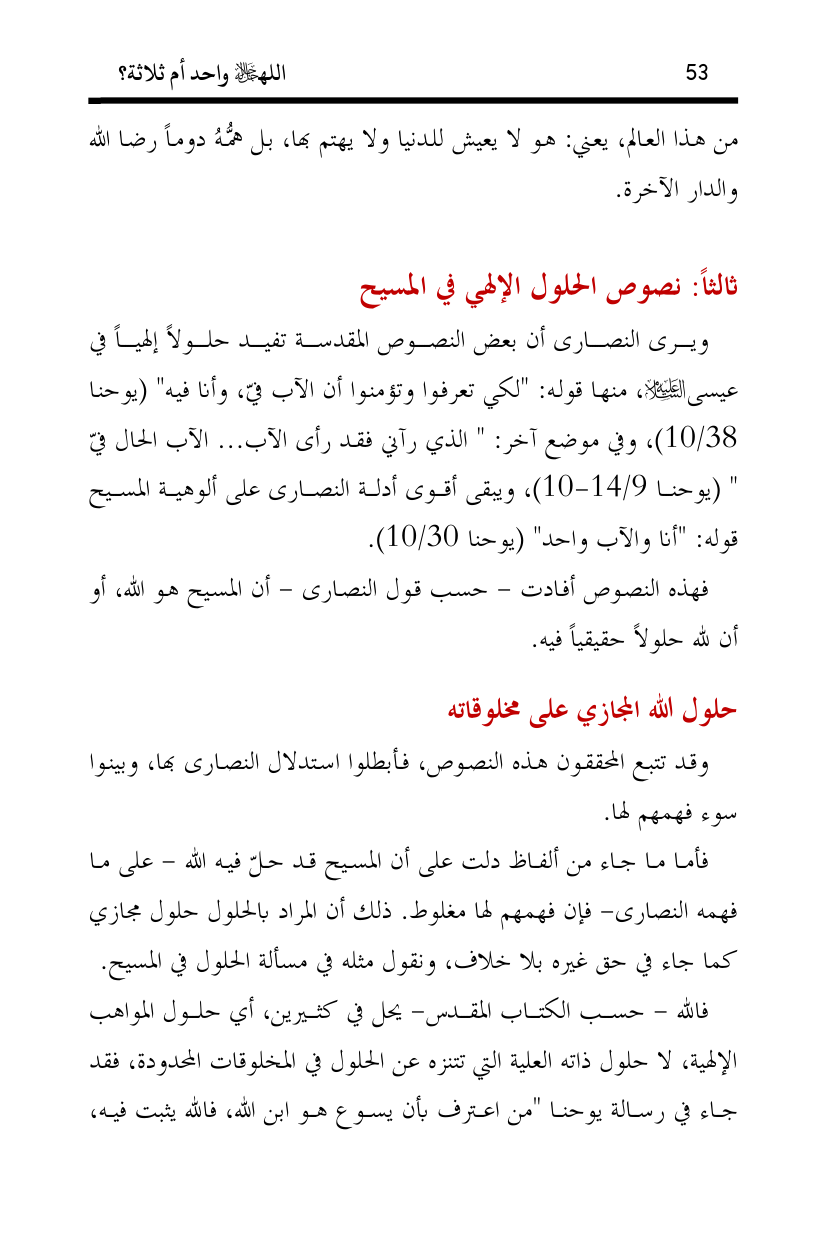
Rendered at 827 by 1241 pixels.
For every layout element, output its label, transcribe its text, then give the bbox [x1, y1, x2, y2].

text فأما ما جاء من ألفاظ دلت على أن المسيح قد حلّ فيه الله - على ما فهمه النصارى- فإن فهمهم لها مغلوط. ذلك أن المراد بالحلول حلول مجازي كما جاء في حق غيره بلا خلاف، ونقول مثله في مسألة الحلول في المسيح. [89, 838, 738, 987]
text ويرى النصارى أن بعض النصوص المقدسة تفيد حلولاً إلهياً في عيسى÷، منها قوله: "لكي تعرفوا وتؤمنوا أن الآب فيّ، وأنا فيه" (يوحنا 10/38)، وفي موضع آخر: " الذي رآني فقد رأى الآب... الآب الحال فيّ " (يوحنا 14/9-10)، ويبقى أقوى أدلة النصارى على ألوهية المسيح قوله: "أنا والآب واحد" (يوحنا 10/30). [89, 316, 738, 565]
text ثالثاً: نصوص الحلول الإلهي في المسيح [89, 259, 738, 316]
text حلول الله المجازي على مخلوقاته [89, 684, 738, 738]
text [89, 115, 738, 215]
text فهذه النصوص أفادت - حسب قول النصارى - أن المسيح هو الله، أو أن لله حلولاً حقيقياً فيه. [89, 565, 738, 665]
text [89, 987, 738, 1136]
text وقد تتبع المحققون هذه النصوص، فأبطلوا استدلال النصارى بها، وبينوا سوء فهمهم لها. [89, 738, 738, 838]
